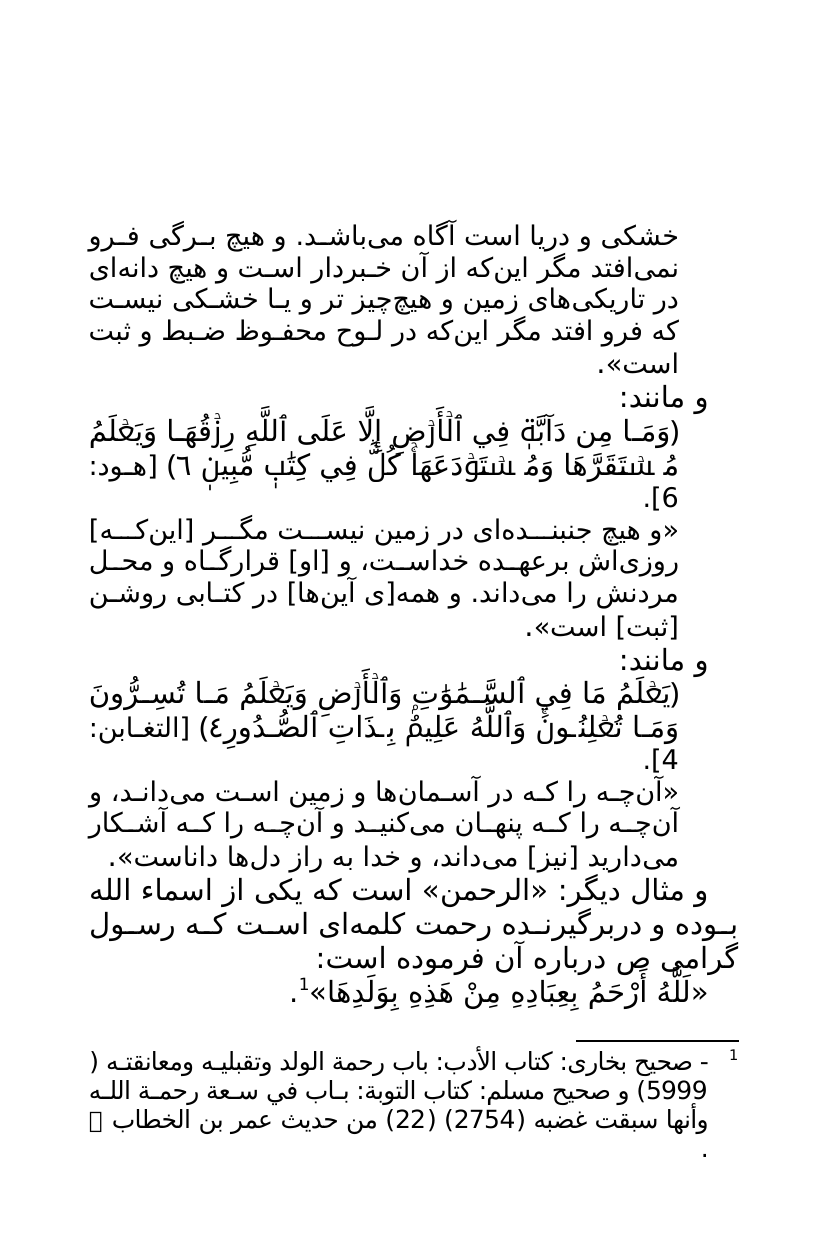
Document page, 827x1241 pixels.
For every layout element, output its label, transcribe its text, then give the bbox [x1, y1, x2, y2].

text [89, 221, 679, 381]
text و مانند: [89, 381, 738, 415]
text «لَلَّهُ أَرْحَمُ بِعِبَادِهِ مِنْ هَذِهِ بِوَلَدِهَا». [89, 975, 738, 1009]
text و مانند: [89, 643, 738, 677]
text ﴿يَعۡلَمُ مَا فِي ٱلسَّمَٰوَٰتِ وَٱلۡأَرۡضِ وَيَعۡلَمُ مَا تُسِرُّونَ وَمَا تُعۡلِنُونَۚ وَٱللَّهُ عَلِيمُۢ بِذَاتِ ٱلصُّدُورِ٤﴾ [التغابن: 4]. [89, 677, 679, 776]
text ﴿وَمَا مِن دَآبَّةٖ فِي ٱلۡأَرۡضِ إِلَّا عَلَى ٱللَّهِ رِزۡقُهَا وَيَعۡلَمُ مُسۡتَقَرَّهَا وَمُسۡتَوۡدَعَهَاۚ كُلّٞ فِي كِتَٰبٖ مُّبِينٖ ٦﴾ [هود: 6]. [89, 415, 679, 514]
text «و هیچ جنبنده‌ای در زمین نیست مگر [این‌که] روزی‌اش برعهده خداست، و [او] قرارگاه و محل مردنش را می‌داند. و همه[ی آین‌ها] در کتابی روشن [ثبت] است». [89, 514, 679, 643]
text «آن‌چه را که در آسمان‌ها و زمین است می‌داند، و آن‌چه را که پنهان می‌کنید و آن‌چه را که آشکار می‌دارید [نیز] می‌داند، و خدا به راز دل‌ها داناست». [89, 776, 679, 873]
text و مثال دیگر: «الرحمن» است که یکی از اسماء الله بوده و دربرگیرنده رحمت کلمه‌ای است که رسول گرامی ص درباره آن فرموده است: [89, 873, 738, 975]
